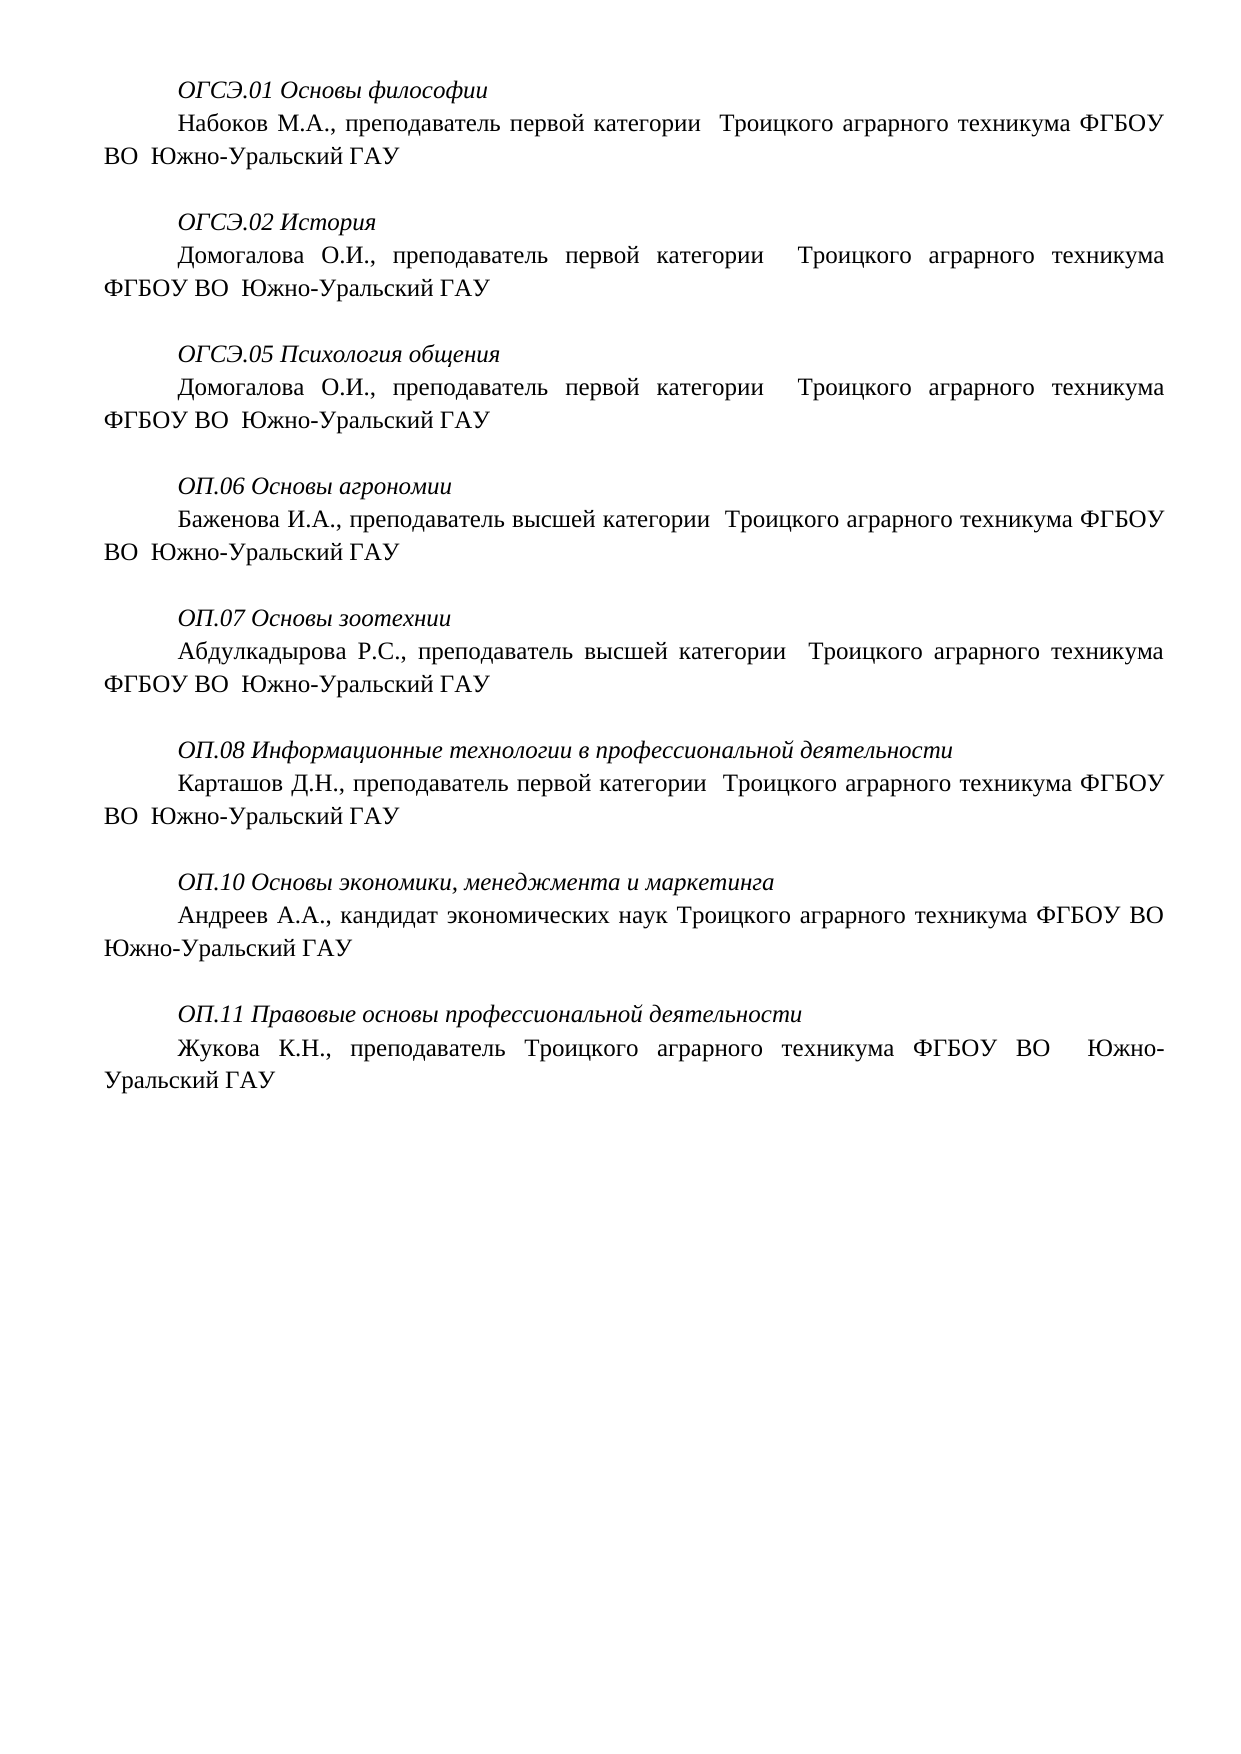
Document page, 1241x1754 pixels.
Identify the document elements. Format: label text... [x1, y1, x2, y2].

text ОГСЭ.01 Основы философии [103, 75, 1165, 104]
text ОП.06 Основы агрономии [103, 471, 1165, 500]
text ОП.10 Основы экономики, менеджмента и маркетинга [103, 867, 1165, 896]
text Домогалова О.И., преподаватель первой категории Троицкого аграрного техникума ФГБОУ ВО Южно-Уральский ГАУ [103, 372, 1165, 434]
text ОП.07 Основы зоотехнии [103, 603, 1165, 632]
text Андреев А.А., кандидат экономических наук Троицкого аграрного техникума ФГБОУ ВО Южно-Уральский ГАУ [103, 901, 1165, 962]
text Карташов Д.Н., преподаватель первой категории Троицкого аграрного техникума ФГБОУ ВО Южно-Уральский ГАУ [103, 768, 1165, 830]
text Жукова К.Н., преподаватель Троицкого аграрного техникума ФГБОУ ВО Южно-Уральский ГАУ [103, 1033, 1165, 1094]
text ОГСЭ.05 Психология общения [103, 339, 1165, 368]
text ОГСЭ.02 История [103, 207, 1165, 236]
text Домогалова О.И., преподаватель первой категории Троицкого аграрного техникума ФГБОУ ВО Южно-Уральский ГАУ [103, 240, 1165, 302]
text Набоков М.А., преподаватель первой категории Троицкого аграрного техникума ФГБОУ ВО Южно-Уральский ГАУ [103, 108, 1165, 170]
text ОП.11 Правовые основы профессиональной деятельности [103, 999, 1165, 1028]
text Абдулкадырова Р.С., преподаватель высшей категории Троицкого аграрного техникума ФГБОУ ВО Южно-Уральский ГАУ [103, 636, 1165, 698]
text ОП.08 Информационные технологии в профессиональной деятельности [103, 735, 1165, 764]
text Баженова И.А., преподаватель высшей категории Троицкого аграрного техникума ФГБОУ ВО Южно-Уральский ГАУ [103, 504, 1165, 566]
